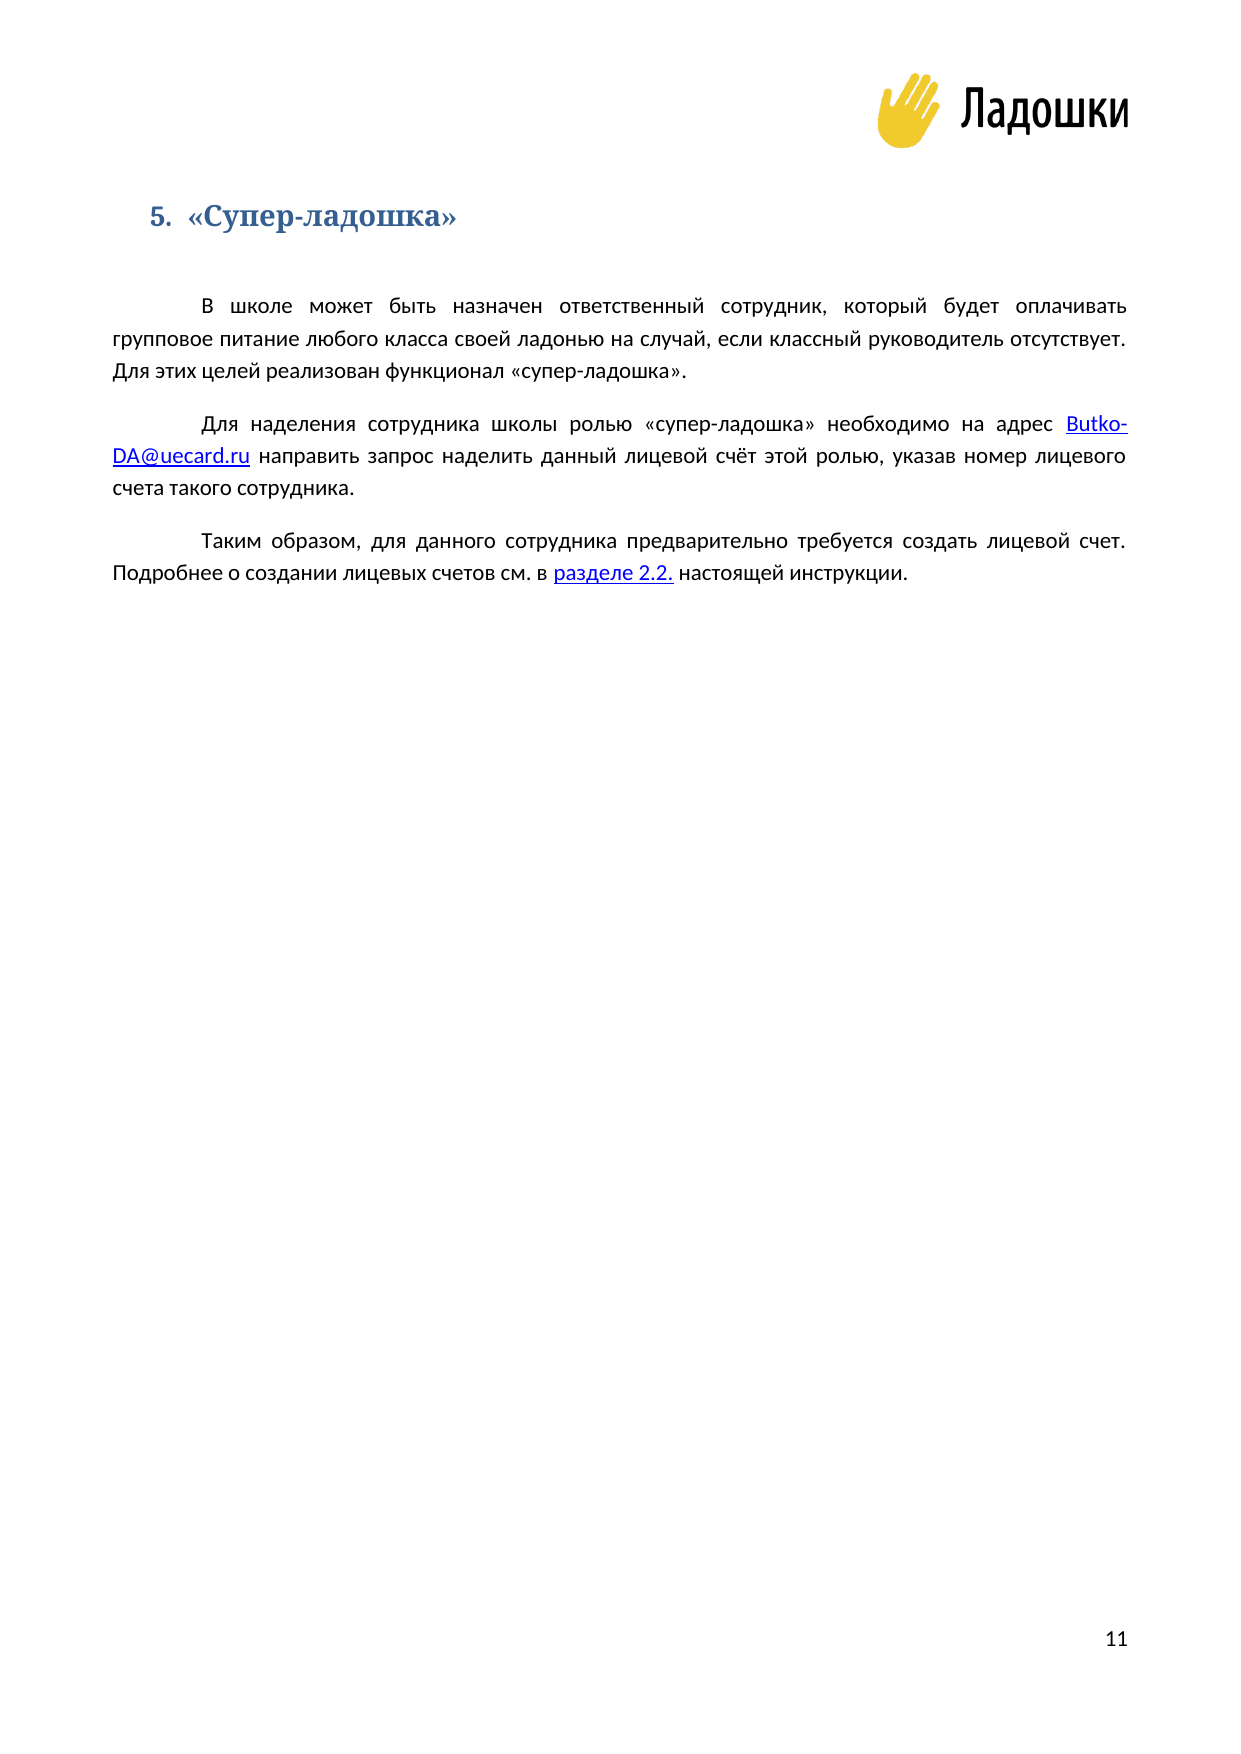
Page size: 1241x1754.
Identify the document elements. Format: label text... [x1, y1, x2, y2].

subtitle «Супер-ладошка» [150, 200, 1128, 233]
text Для наделения сотрудника школы ролью «супер-ладошка» необходимо на адрес Butko-DA@uecard.ru направить запрос наделить данный лицевой счёт этой ролью, указав номер лицевого счета такого сотрудника. [112, 409, 1128, 501]
text Таким образом, для данного сотрудника предварительно требуется создать лицевой счет. Подробнее о создании лицевых счетов см. в разделе 2.2. настоящей инструкции. [112, 526, 1128, 587]
picture [877, 73, 1128, 148]
text В школе может быть назначен ответственный сотрудник, который будет оплачивать групповое питание любого класса своей ладонью на случай, если классный руководитель отсутствует. Для этих целей реализован функционал «супер-ладошка». [112, 292, 1128, 384]
